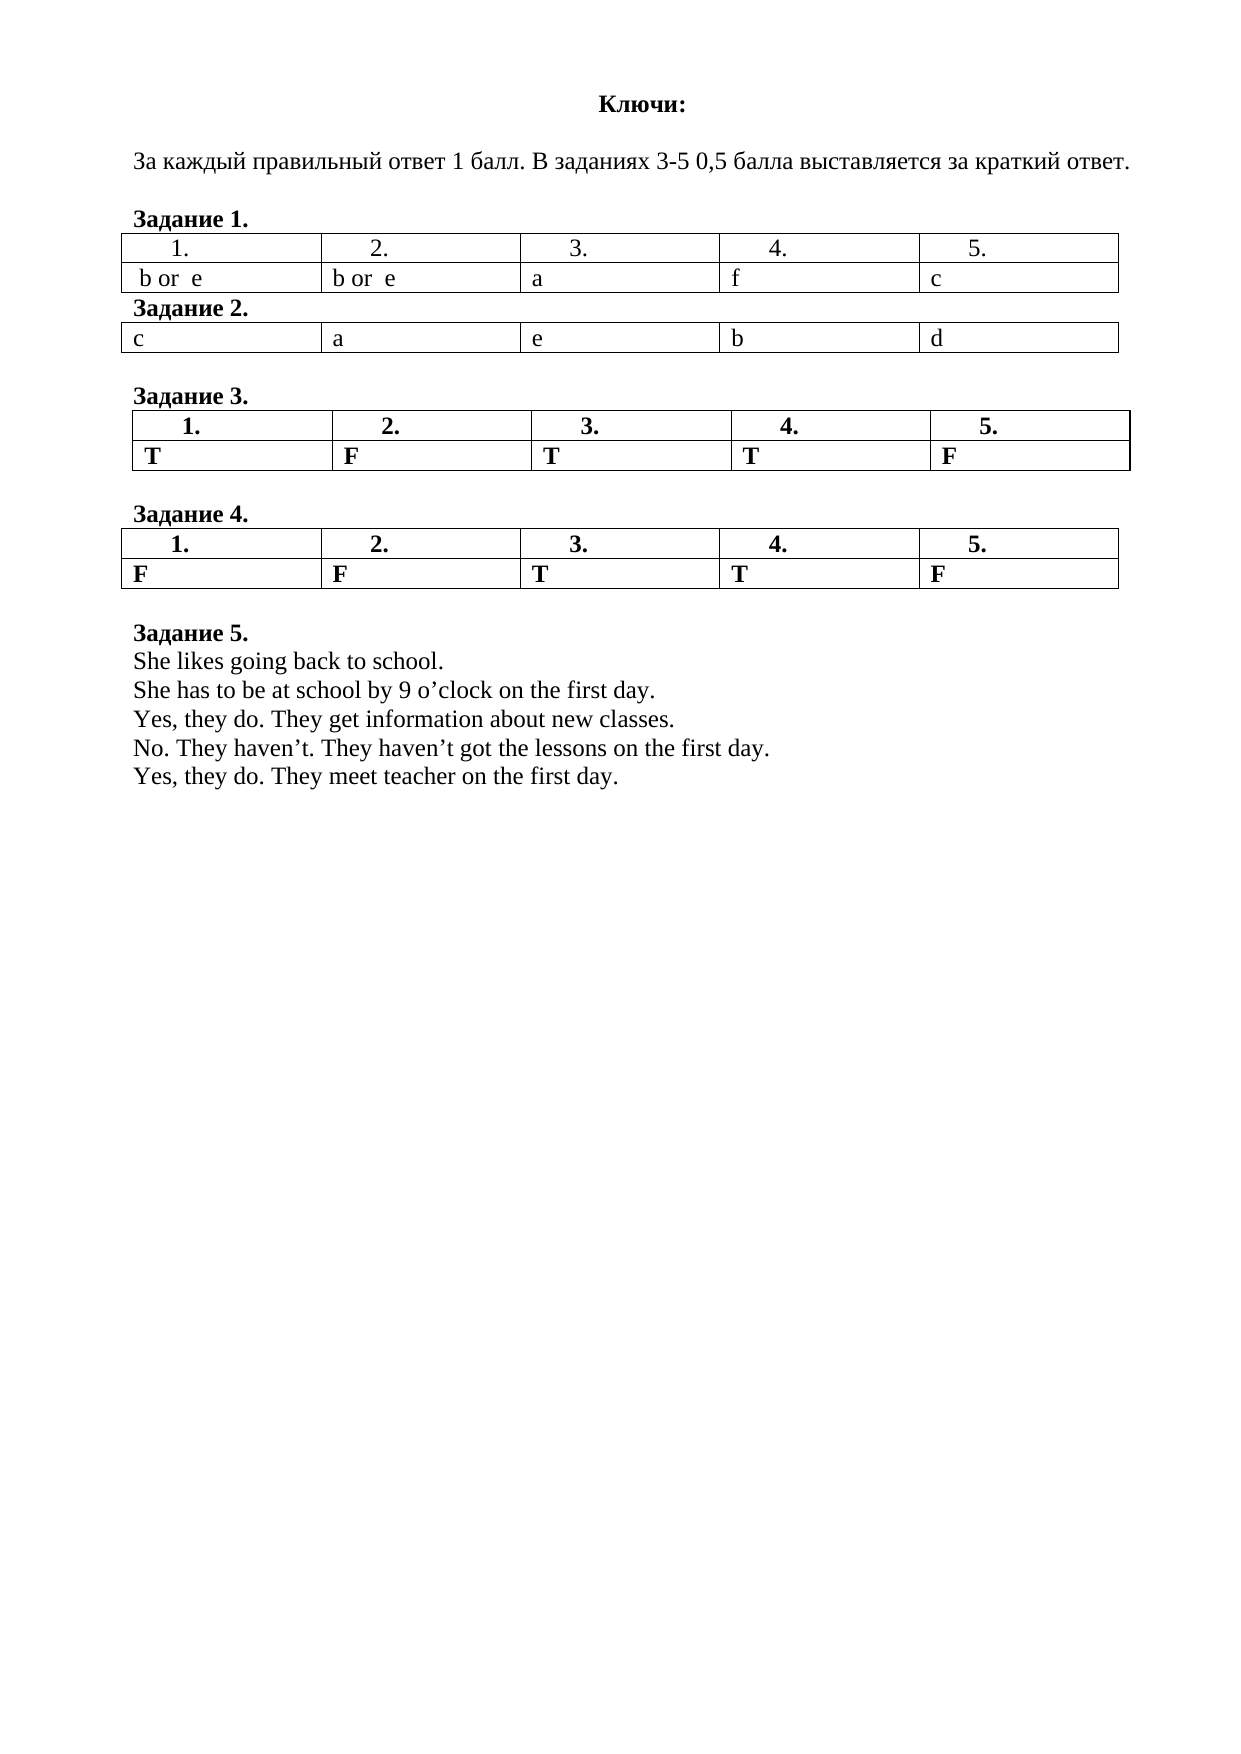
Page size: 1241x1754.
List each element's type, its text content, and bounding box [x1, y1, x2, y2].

table_cell T [732, 441, 930, 470]
table_cell F [322, 559, 520, 588]
text Yes, they do. They meet teacher on the first day. [133, 761, 1152, 790]
text Ключи: [133, 89, 1152, 117]
text Задание 2. [133, 293, 1152, 322]
table_header [920, 234, 1118, 262]
table_cell T [521, 559, 719, 588]
table_cell b or e [322, 263, 520, 292]
text Yes, they do. They get information about new classes. [133, 704, 1152, 733]
text За каждый правильный ответ 1 балл. В заданиях 3-5 0,5 балла выставляется за краткий ответ. [133, 146, 1152, 175]
text She has to be at school by 9 o’clock on the first day. [133, 675, 1152, 704]
table_header [122, 234, 321, 262]
table_cell a [521, 263, 719, 292]
table_header [521, 529, 719, 558]
table_header b [720, 323, 919, 352]
table_cell F [333, 441, 531, 470]
table_header d [920, 323, 1118, 352]
table_cell f [720, 263, 919, 292]
table_header a [322, 323, 520, 352]
table_header [122, 529, 321, 558]
table_cell F [122, 559, 321, 588]
text Задание 3. [133, 381, 1152, 410]
text Задание 5. [133, 618, 1152, 646]
table_cell T [720, 559, 919, 588]
table_cell F [931, 441, 1129, 470]
table_header [521, 234, 719, 262]
table_cell с [920, 263, 1118, 292]
text Задание 4. [133, 499, 1152, 528]
text Задание 1. [133, 204, 1152, 232]
table_header [333, 411, 531, 440]
table_header [720, 529, 919, 558]
table_header [720, 234, 919, 262]
table_header [931, 411, 1129, 440]
table_header с [122, 323, 321, 352]
text No. They haven’t. They haven’t got the lessons on the first day. [133, 733, 1152, 761]
text She likes going back to school. [133, 646, 1152, 675]
table_header [920, 529, 1118, 558]
table_cell b or e [122, 263, 321, 292]
table_cell T [532, 441, 731, 470]
table_cell T [133, 441, 332, 470]
table_header [322, 234, 520, 262]
table_header [732, 411, 930, 440]
table_header e [521, 323, 719, 352]
table_header [322, 529, 520, 558]
table_header [532, 411, 731, 440]
table_header [133, 411, 332, 440]
table_cell F [920, 559, 1118, 588]
